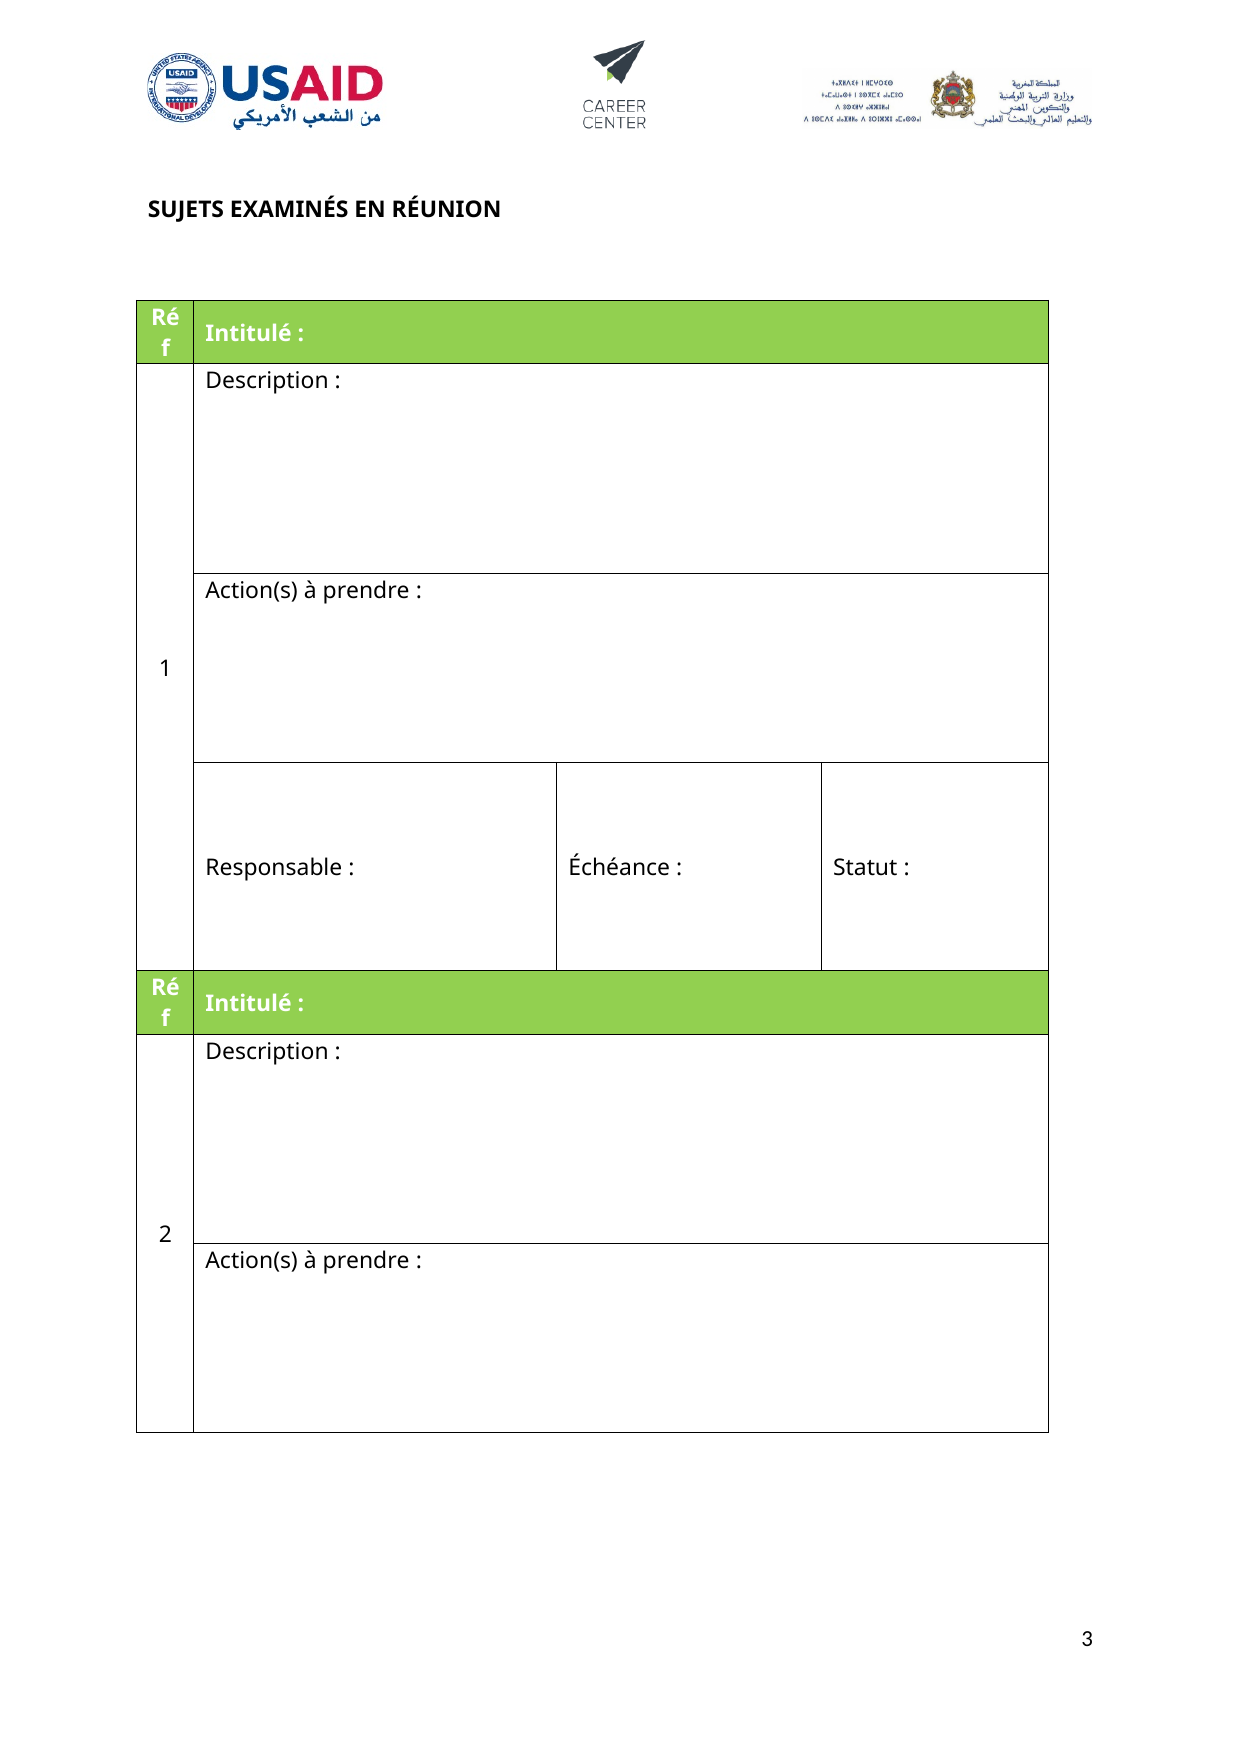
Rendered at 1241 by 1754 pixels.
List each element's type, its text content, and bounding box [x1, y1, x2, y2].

table_cell Échéance : [557, 763, 821, 970]
picture [147, 53, 387, 130]
table_cell Statut : [822, 763, 1048, 970]
picture [801, 68, 1093, 129]
picture [570, 28, 670, 137]
text SUJETS EXAMINÉS EN RÉUNION [148, 193, 1093, 224]
table_cell 1 [137, 364, 193, 970]
table_cell Réf [137, 971, 193, 1034]
table_cell Responsable : [194, 763, 556, 970]
table_cell Description : [194, 1035, 1048, 1243]
table_header Réf [137, 301, 193, 363]
table_cell 2 [137, 1035, 193, 1432]
table_header Intitulé : [194, 301, 1048, 363]
table_cell Intitulé : [194, 971, 1048, 1034]
table_cell Action(s) à prendre : [194, 1244, 1048, 1432]
table_cell Description : [194, 364, 1048, 573]
table_cell Action(s) à prendre : [194, 574, 1048, 762]
